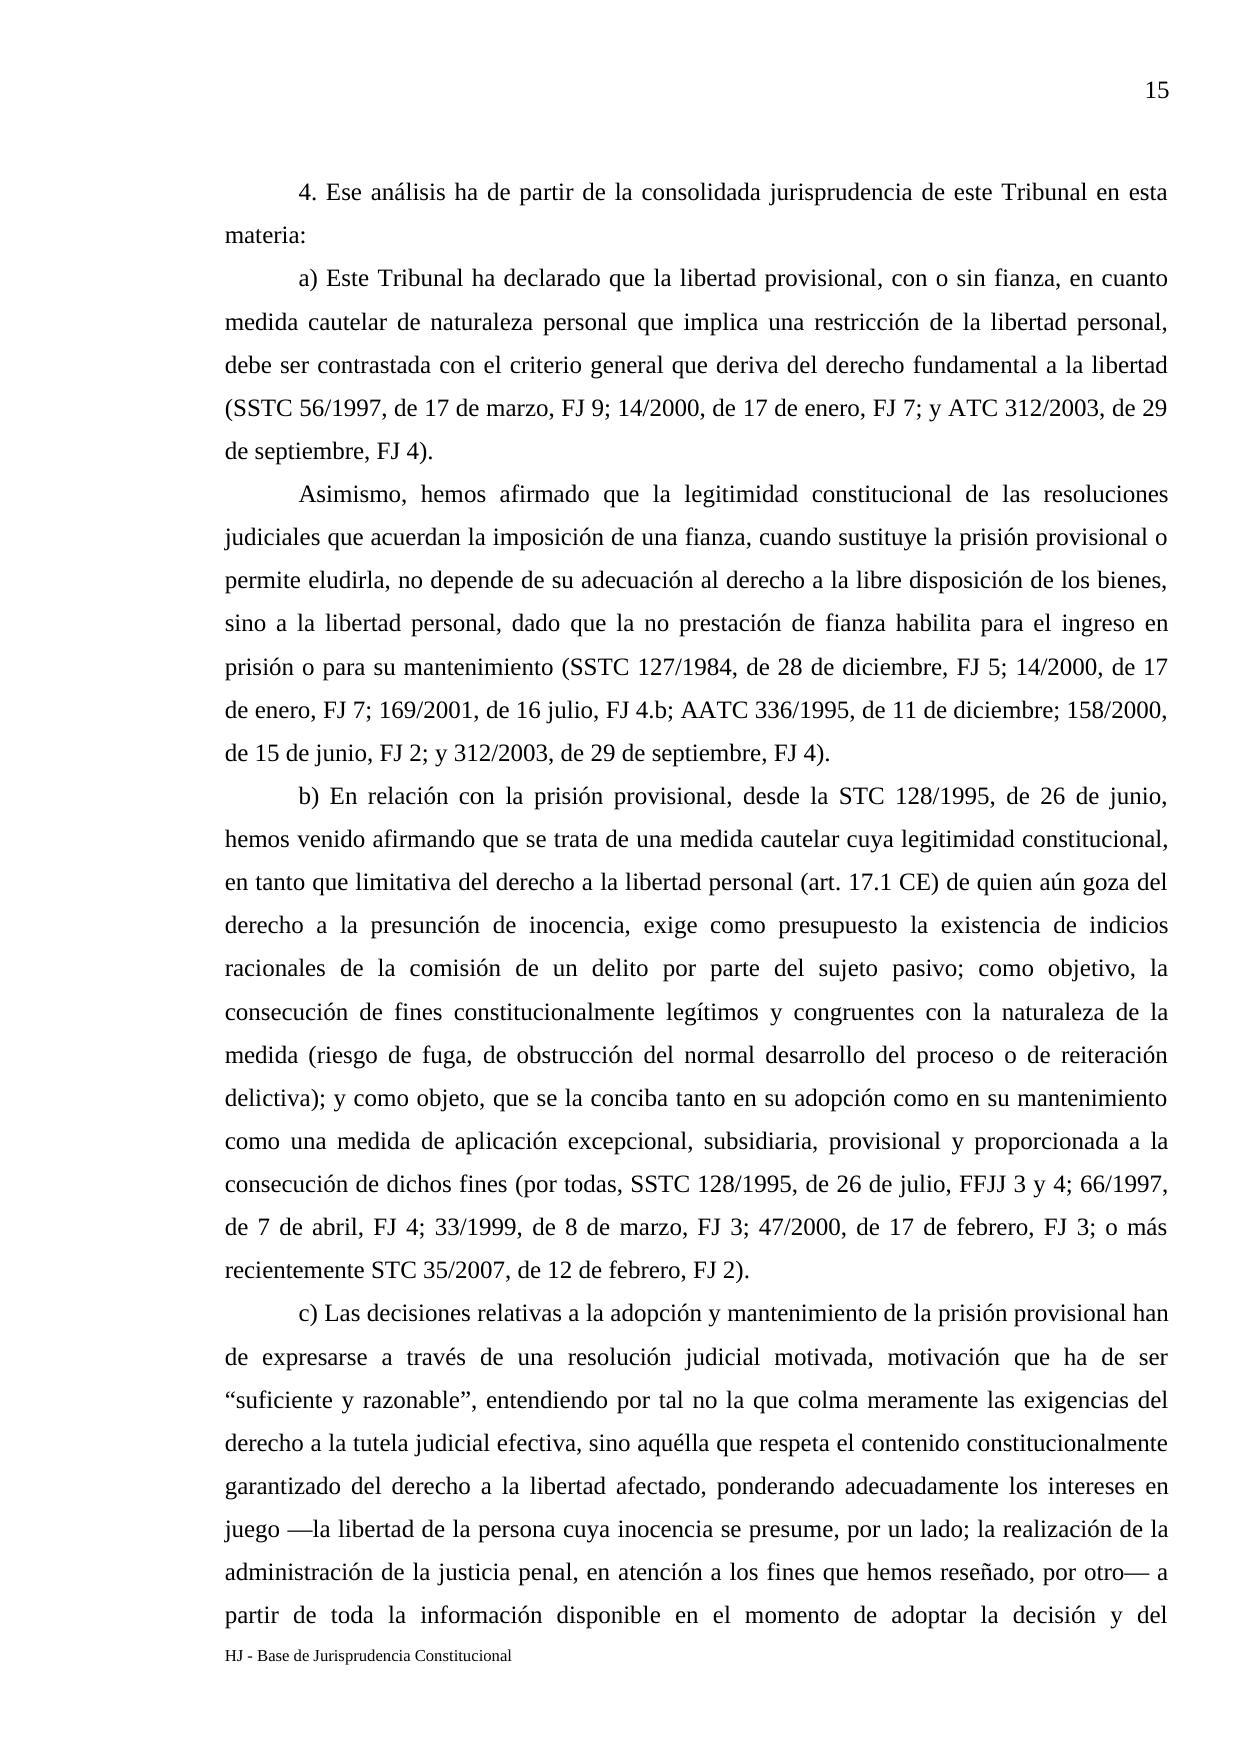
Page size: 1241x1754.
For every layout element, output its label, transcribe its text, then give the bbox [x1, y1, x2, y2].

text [224, 1298, 1169, 1629]
text a) Este Tribunal ha declarado que la libertad provisional, con o sin fianza, en cuanto medida cautelar de naturaleza personal que implica una restricción de la libertad personal, debe ser contrastada con el criterio general que deriva del derecho fundamental a la libertad (SSTC 56/1997, de 17 de marzo, FJ 9; 14/2000, de 17 de enero, FJ 7; y ATC 312/2003, de 29 de septiembre, FJ 4). [224, 263, 1169, 465]
text 4. Ese análisis ha de partir de la consolidada jurisprudencia de este Tribunal en esta materia: [224, 177, 1169, 249]
text Asimismo, hemos afirmado que la legitimidad constitucional de las resoluciones judiciales que acuerdan la imposición de una fianza, cuando sustituye la prisión provisional o permite eludirla, no depende de su adecuación al derecho a la libre disposición de los bienes, sino a la libertad personal, dado que la no prestación de fianza habilita para el ingreso en prisión o para su mantenimiento (SSTC 127/1984, de 28 de diciembre, FJ 5; 14/2000, de 17 de enero, FJ 7; 169/2001, de 16 julio, FJ 4.b; AATC 336/1995, de 11 de diciembre; 158/2000, de 15 de junio, FJ 2; y 312/2003, de 29 de septiembre, FJ 4). [224, 479, 1169, 767]
text b) En relación con la prisión provisional, desde la STC 128/1995, de 26 de junio, hemos venido afirmando que se trata de una medida cautelar cuya legitimidad constitucional, en tanto que limitativa del derecho a la libertad personal (art. 17.1 CE) de quien aún goza del derecho a la presunción de inocencia, exige como presupuesto la existencia de indicios racionales de la comisión de un delito por parte del sujeto pasivo; como objetivo, la consecución de fines constitucionalmente legítimos y congruentes con la naturaleza de la medida (riesgo de fuga, de obstrucción del normal desarrollo del proceso o de reiteración delictiva); y como objeto, que se la conciba tanto en su adopción como en su mantenimiento como una medida de aplicación excepcional, subsidiaria, provisional y proporcionada a la consecución de dichos fines (por todas, SSTC 128/1995, de 26 de julio, FFJJ 3 y 4; 66/1997, de 7 de abril, FJ 4; 33/1999, de 8 de marzo, FJ 3; 47/2000, de 17 de febrero, FJ 3; o más recientemente STC 35/2007, de 12 de febrero, FJ 2). [224, 781, 1169, 1284]
